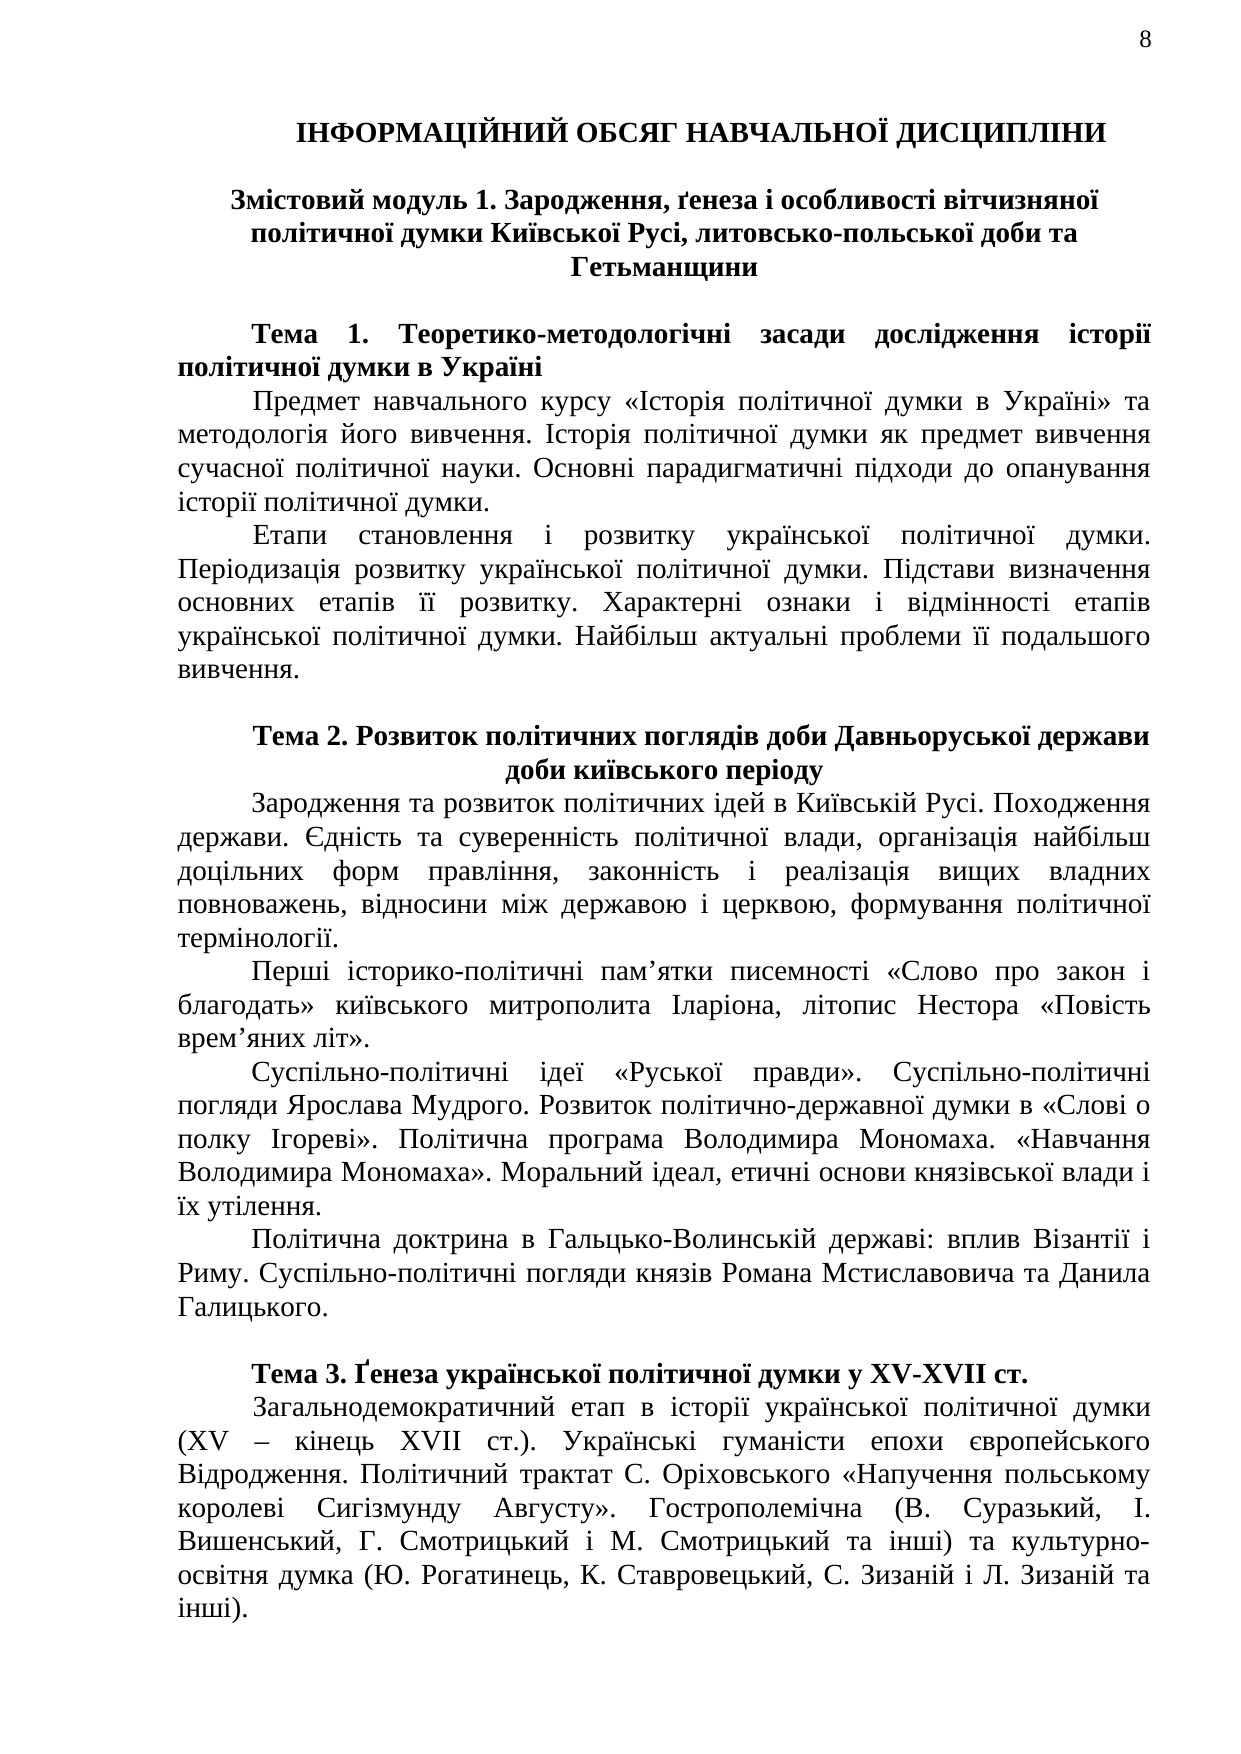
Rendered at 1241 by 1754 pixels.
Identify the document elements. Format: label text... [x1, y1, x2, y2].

text Тема 3. Ґенеза української політичної думки у ХV-ХVІІ ст. [177, 1356, 1152, 1389]
text Тема 1. Теоретико-методологічні засади дослідження історії політичної думки в Україні [177, 316, 1152, 383]
text Перші історико-політичні пам’ятки писемності «Слово про закон і благодать» київського митрополита Іларіона, літопис Нестора «Повість врем’яних літ». [177, 953, 1152, 1054]
text Змістовий модуль 1. Зародження, ґенеза і особливості вітчизняної політичної думки Київської Русі, литовсько-польської доби та Гетьманщини [177, 182, 1152, 282]
title Етапи становлення і розвитку української політичної думки. Періодизація розвитку української політичної думки. Підстави визначення основних етапів її розвитку. Характерні ознаки і відмінності етапів української політичної думки. Найбільш актуальні проблеми її подальшого вивчення. [177, 517, 1152, 685]
title Загальнодемократичний етап в історії української політичної думки (ХV – кінець ХVІІ ст.). Українські гуманісти епохи європейського Відродження. Політичний трактат С. Оріховського «Напучення польському королеві Сигізмунду Августу». Гострополемічна (В. Суразький, І. Вишенський, Г. Смотрицький і М. Смотрицький та інші) та культурно-освітня думка (Ю. Рогатинець, К. Ставровецький, С. Зизаній і Л. Зизаній та інші). [177, 1389, 1152, 1624]
subtitle ІНФОРМАЦІЙНИЙ ОБСЯГ НАВЧАЛЬНОЇ ДИСЦИПЛІНИ [177, 115, 1152, 148]
text Тема 2. Розвиток політичних поглядів доби Давньоруської держави доби київського періоду [177, 718, 1152, 786]
title Предмет навчального курсу «Історія політичної думки в Україні» та методологія його вивчення. Історія політичної думки як предмет вивчення сучасної політичної науки. Основні парадигматичні підходи до опанування історії політичної думки. [177, 383, 1152, 517]
text Суспільно-політичні ідеї «Руської правди». Суспільно-політичні погляди Ярослава Мудрого. Розвиток політично-державної думки в «Слові о полку Ігореві». Політична програма Володимира Мономаха. «Навчання Володимира Мономаха». Моральний ідеал, етичні основи князівської влади і їх утілення. [177, 1054, 1152, 1222]
text Зародження та розвиток політичних ідей в Київській Русі. Походження держави. Єдність та суверенність політичної влади, організація найбільш доцільних форм правління, законність і реалізація вищих владних повноважень, відносини між державою і церквою, формування політичної термінології. [177, 786, 1152, 953]
text Політична доктрина в Гальцько-Волинській державі: вплив Візантії і Риму. Суспільно-політичні погляди князів Романа Мстиславовича та Данила Галицького. [177, 1222, 1152, 1322]
